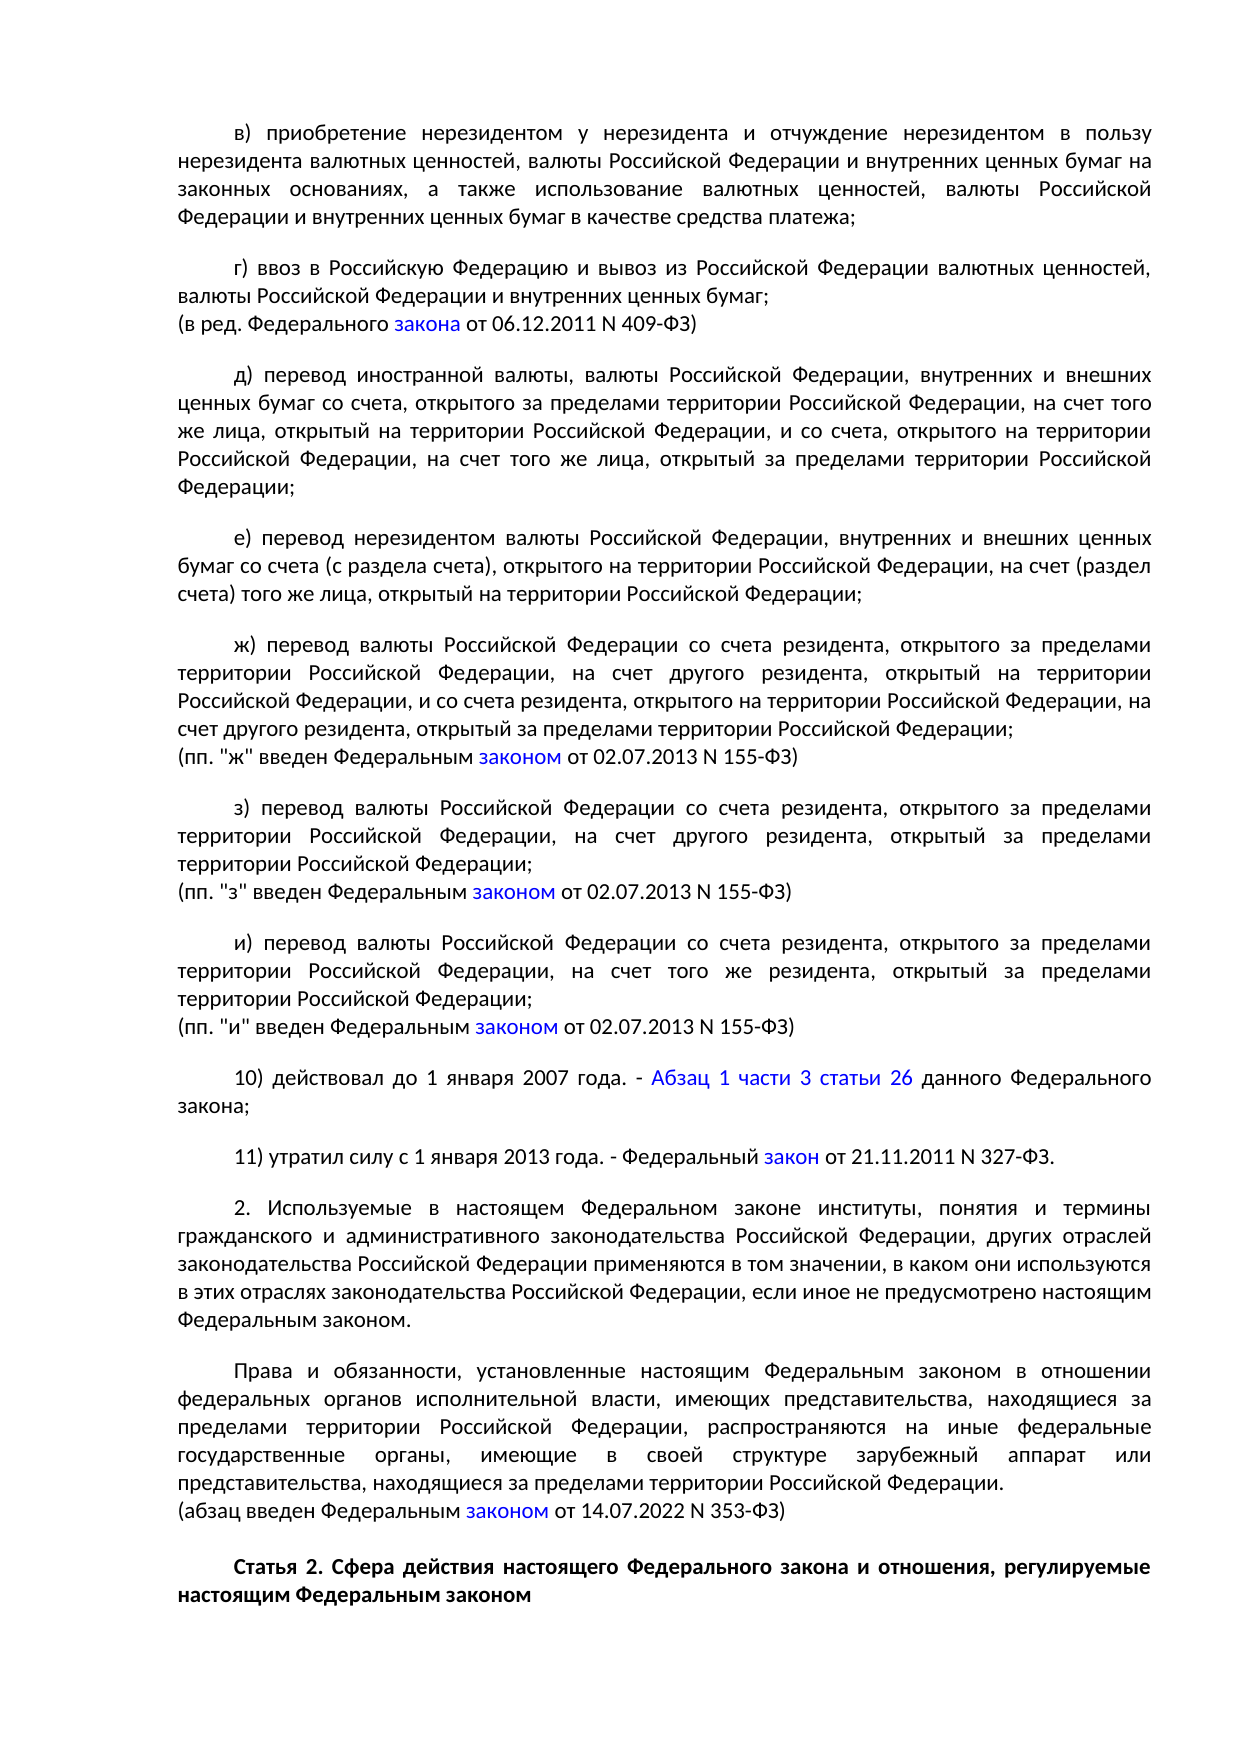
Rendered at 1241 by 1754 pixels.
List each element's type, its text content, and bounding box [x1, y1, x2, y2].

text и) перевод валюты Российской Федерации со счета резидента, открытого за пределами территории Российской Федерации, на счет того же резидента, открытый за пределами территории Российской Федерации; [177, 928, 1152, 1012]
text Права и обязанности, установленные настоящим Федеральным законом в отношении федеральных органов исполнительной власти, имеющих представительства, находящиеся за пределами территории Российской Федерации, распространяются на иные федеральные государственные органы, имеющие в своей структуре зарубежный аппарат или представительства, находящиеся за пределами территории Российской Федерации. [177, 1356, 1152, 1496]
text е) перевод нерезидентом валюты Российской Федерации, внутренних и внешних ценных бумаг со счета (с раздела счета), открытого на территории Российской Федерации, на счет (раздел счета) того же лица, открытый на территории Российской Федерации; [177, 523, 1152, 607]
text ж) перевод валюты Российской Федерации со счета резидента, открытого за пределами территории Российской Федерации, на счет другого резидента, открытый на территории Российской Федерации, и со счета резидента, открытого на территории Российской Федерации, на счет другого резидента, открытый за пределами территории Российской Федерации; [177, 630, 1152, 742]
text г) ввоз в Российскую Федерацию и вывоз из Российской Федерации валютных ценностей, валюты Российской Федерации и внутренних ценных бумаг; [177, 253, 1152, 309]
text 11) утратил силу с 1 января 2013 года. - Федеральный закон от 21.11.2011 N 327-ФЗ. [177, 1142, 1152, 1170]
text д) перевод иностранной валюты, валюты Российской Федерации, внутренних и внешних ценных бумаг со счета, открытого за пределами территории Российской Федерации, на счет того же лица, открытый на территории Российской Федерации, и со счета, открытого на территории Российской Федерации, на счет того же лица, открытый за пределами территории Российской Федерации; [177, 360, 1152, 500]
text (пп. "ж" введен Федеральным законом от 02.07.2013 N 155-ФЗ) [177, 742, 1152, 770]
text (в ред. Федерального закона от 06.12.2011 N 409-ФЗ) [177, 309, 1152, 337]
title Статья 2. Сфера действия настоящего Федерального закона и отношения, регулируемые настоящим Федеральным законом [177, 1552, 1152, 1608]
text в) приобретение нерезидентом у нерезидента и отчуждение нерезидентом в пользу нерезидента валютных ценностей, валюты Российской Федерации и внутренних ценных бумаг на законных основаниях, а также использование валютных ценностей, валюты Российской Федерации и внутренних ценных бумаг в качестве средства платежа; [177, 118, 1152, 230]
text 2. Используемые в настоящем Федеральном законе институты, понятия и термины гражданского и административного законодательства Российской Федерации, других отраслей законодательства Российской Федерации применяются в том значении, в каком они используются в этих отраслях законодательства Российской Федерации, если иное не предусмотрено настоящим Федеральным законом. [177, 1193, 1152, 1333]
text (пп. "и" введен Федеральным законом от 02.07.2013 N 155-ФЗ) [177, 1012, 1152, 1040]
text з) перевод валюты Российской Федерации со счета резидента, открытого за пределами территории Российской Федерации, на счет другого резидента, открытый за пределами территории Российской Федерации; [177, 793, 1152, 877]
text 10) действовал до 1 января 2007 года. - Абзац 1 части 3 статьи 26 данного Федерального закона; [177, 1063, 1152, 1119]
text (абзац введен Федеральным законом от 14.07.2022 N 353-ФЗ) [177, 1496, 1152, 1524]
text (пп. "з" введен Федеральным законом от 02.07.2013 N 155-ФЗ) [177, 877, 1152, 905]
